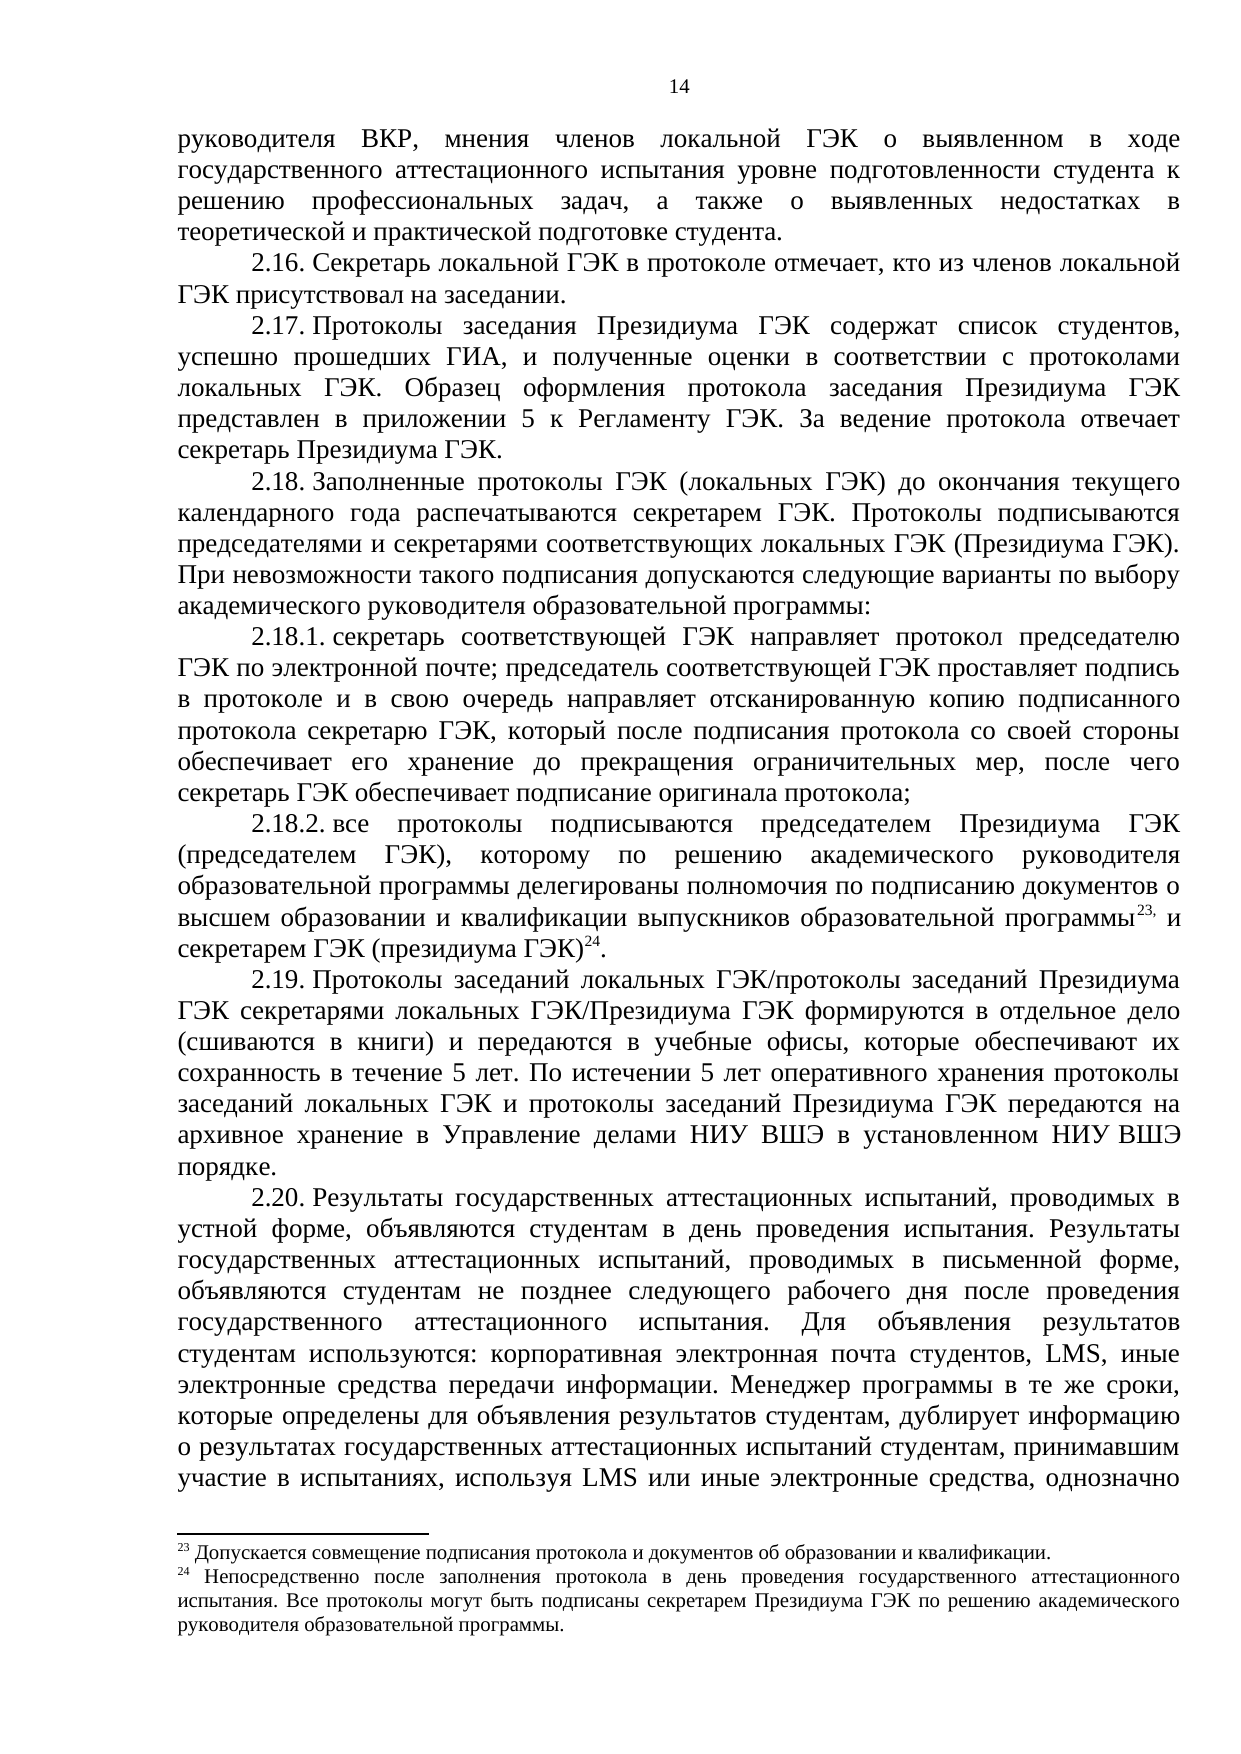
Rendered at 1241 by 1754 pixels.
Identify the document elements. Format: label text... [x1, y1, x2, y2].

list Протоколы заседаний локальных ГЭК/протоколы заседаний Президиума ГЭК секретарями локальных ГЭК/Президиума ГЭК формируются в отдельное дело (сшиваются в книги) и передаются в учебные офисы, которые обеспечивают их сохранность в течение 5 лет. По истечении 5 лет оперативного хранения протоколы заседаний локальных ГЭК и протоколы заседаний Президиума ГЭК передаются на архивное хранение в Управление делами НИУ ВШЭ в установленном НИУ ВШЭ порядке. [177, 963, 1181, 1181]
list Заполненные протоколы ГЭК (локальных ГЭК) до окончания текущего календарного года распечатываются секретарем ГЭК. Протоколы подписываются председателями и секретарями соответствующих локальных ГЭК (Президиума ГЭК). При невозможности такого подписания допускаются следующие варианты по выбору академического руководителя образовательной программы: [177, 464, 1181, 620]
list секретарь соответствующей ГЭК направляет протокол председателю ГЭК по электронной почте; председатель соответствующей ГЭК проставляет подпись в протоколе и в свою очередь направляет отсканированную копию подписанного протокола секретарю ГЭК, который после подписания протокола со своей стороны обеспечивает его хранение до прекращения ограничительных мер, после чего секретарь ГЭК обеспечивает подписание оригинала протокола; [177, 620, 1181, 807]
list Секретарь локальной ГЭК в протоколе отмечает, кто из членов локальной ГЭК присутствовал на заседании. [177, 247, 1181, 309]
list Протоколы заседания Президиума ГЭК содержат список студентов, успешно прошедших ГИА, и полученные оценки в соответствии с протоколами локальных ГЭК. Образец оформления протокола заседания Президиума ГЭК представлен в приложении 5 к Регламенту ГЭК. За ведение протокола отвечает секретарь Президиума ГЭК. [177, 309, 1181, 464]
list все протоколы подписываются председателем Президиума ГЭК (председателем ГЭК), которому по решению академического руководителя образовательной программы делегированы полномочия по подписанию документов о высшем образовании и квалификации выпускников образовательной программы, и секретарем ГЭК (президиума ГЭК). [177, 807, 1181, 963]
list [177, 122, 1181, 247]
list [177, 1181, 1181, 1492]
